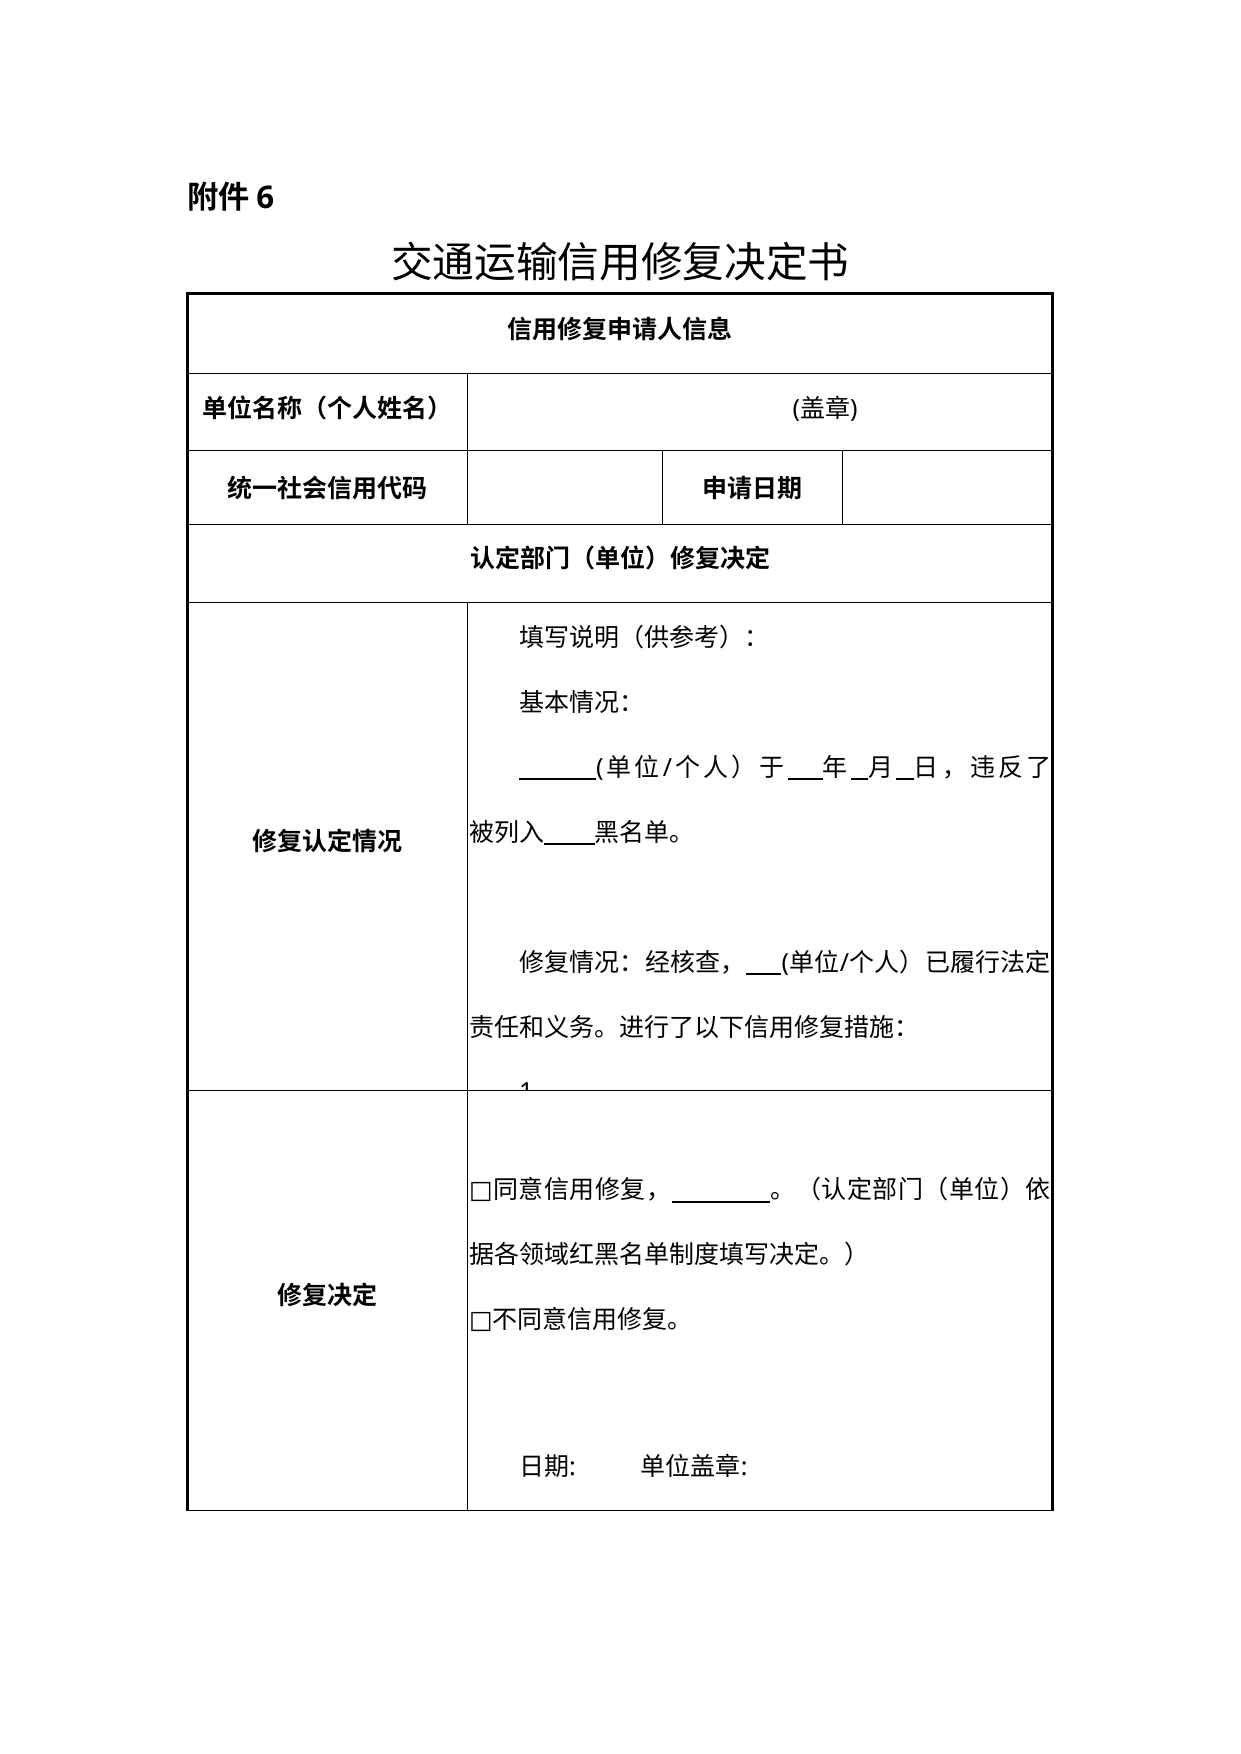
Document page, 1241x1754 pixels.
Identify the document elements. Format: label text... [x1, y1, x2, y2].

table_cell 修复认定情况 [189, 603, 467, 1089]
table_cell 填写说明（供参考）： 基本情况： (单位/个人）于 年 月 日，违反了 被列入 黑名单。 修复情况：经核查， (单位/个人）已履行法定责任和义务。进行了以下信用修复措施： 1. 2. 3. [468, 603, 1051, 1089]
table_cell (盖章) [468, 374, 1051, 450]
table_cell 单位名称（个人姓名） [189, 374, 467, 450]
table_cell 申请日期 [663, 451, 842, 523]
table_cell □同意信用修复， 。（认定部门（单位）依据各领域红黑名单制度填写决定。） □不同意信用修复。 日期: 单位盖章: [468, 1091, 1051, 1510]
table_cell [843, 451, 1051, 523]
table_cell [468, 451, 662, 523]
text 附件6 [187, 162, 1053, 227]
table_header 信用修复申请人信息 [189, 295, 1051, 373]
table_cell 统一社会信用代码 [189, 451, 467, 523]
table_cell 修复决定 [189, 1091, 467, 1510]
table_cell 认定部门（单位）修复决定 [189, 525, 1051, 602]
text 交通运输信用修复决定书 [187, 227, 1053, 292]
